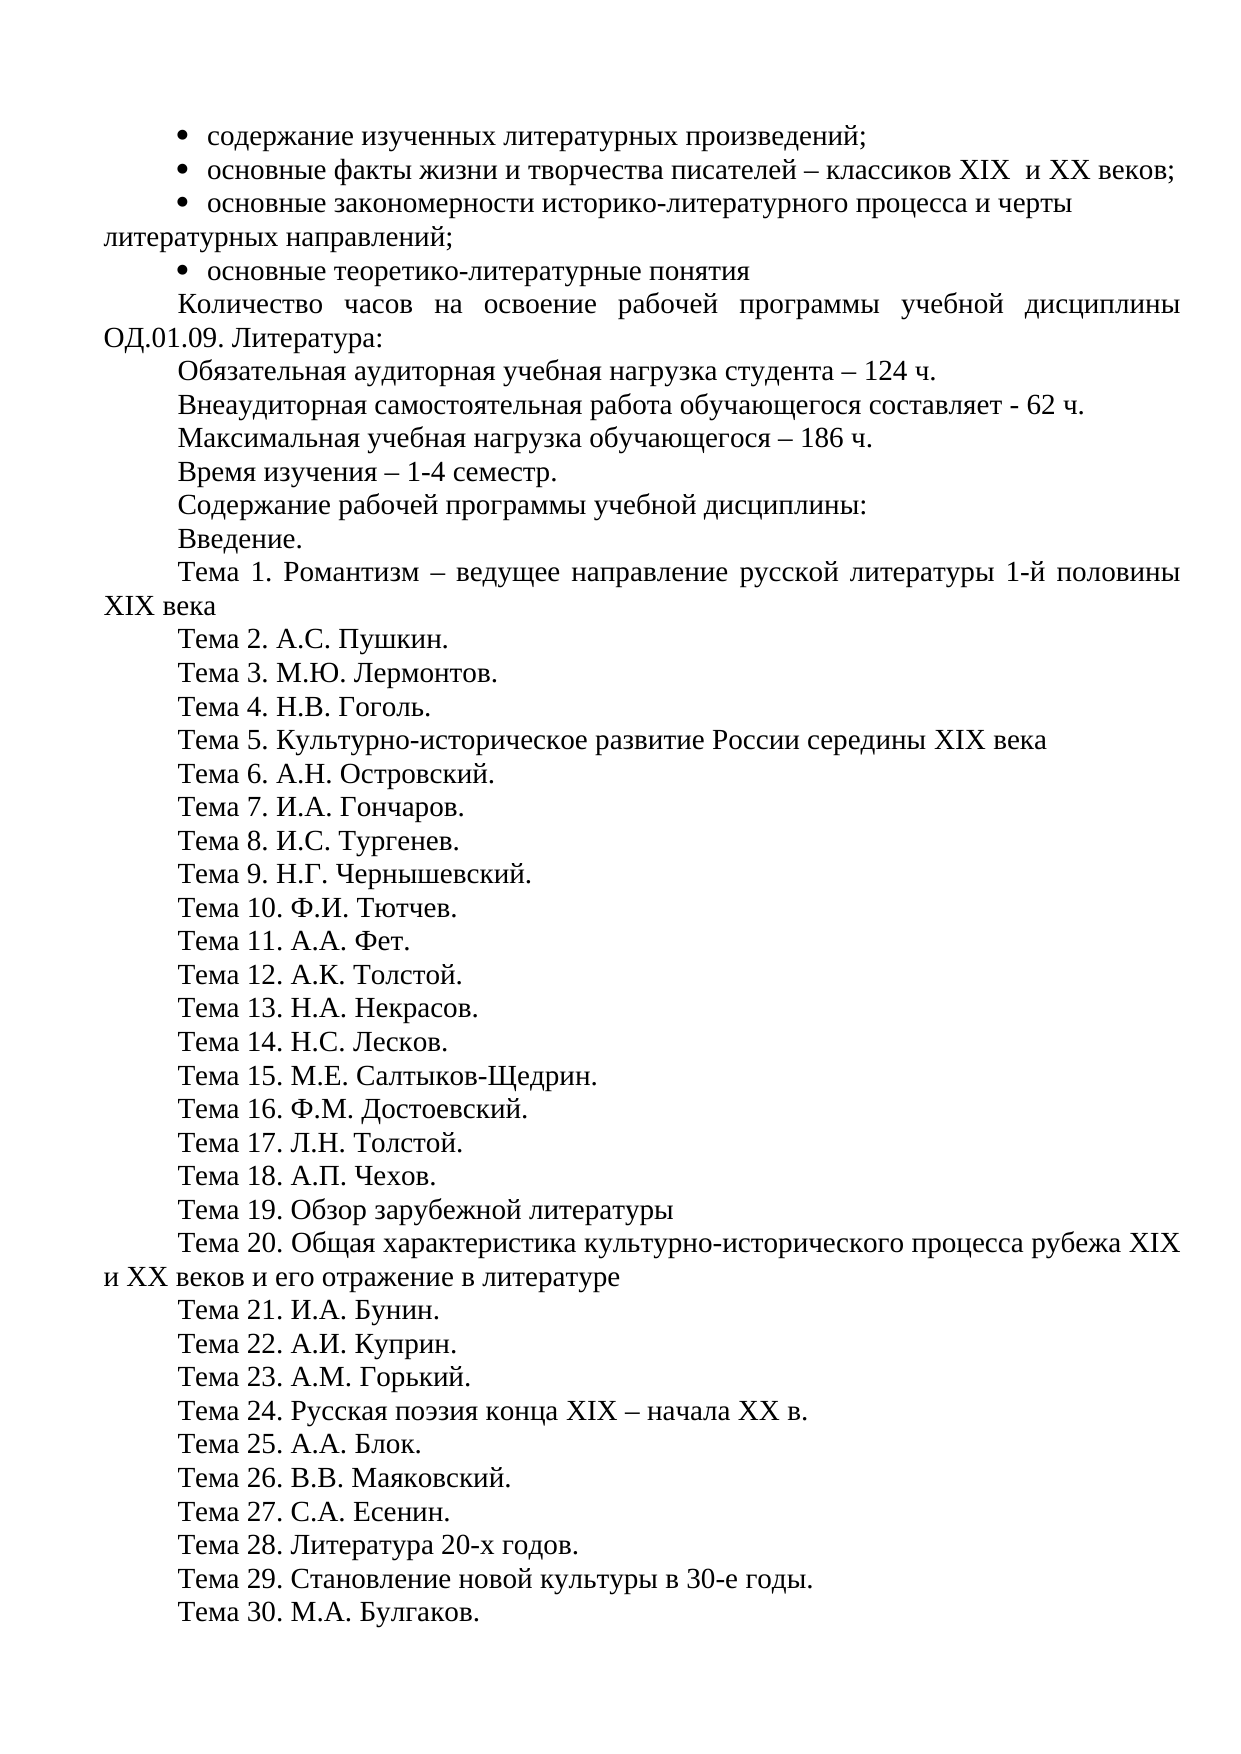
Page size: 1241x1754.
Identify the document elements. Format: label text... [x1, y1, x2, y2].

text Тема 2. А.С. Пушкин. [103, 622, 1181, 655]
text Тема 7. И.А. Гончаров. [103, 789, 1181, 823]
text Тема 25. А.А. Блок. [103, 1427, 1181, 1460]
text Обязательная аудиторная учебная нагрузка студента – 124 ч. [103, 353, 1181, 387]
text Тема 15. М.Е. Салтыков-Щедрин. [103, 1058, 1181, 1091]
text Тема 11. А.А. Фет. [103, 923, 1181, 957]
text Тема 13. Н.А. Некрасов. [103, 991, 1181, 1024]
text Тема 18. А.П. Чехов. [103, 1158, 1181, 1192]
list содержание изученных литературных произведений; [103, 118, 1181, 152]
text Тема 1. Романтизм – ведущее направление русской литературы 1-й половины XIX века [103, 554, 1181, 622]
text Введение. [103, 521, 1181, 554]
text Тема 19. Обзор зарубежной литературы [103, 1192, 1181, 1225]
text Тема 30. М.А. Булгаков. [103, 1594, 1181, 1628]
text Время изучения – 1-4 семестр. [103, 454, 1181, 487]
text Тема 23. А.М. Горький. [103, 1359, 1181, 1393]
text Тема 10. Ф.И. Тютчев. [103, 890, 1181, 923]
text Тема 26. В.В. Маяковский. [103, 1460, 1181, 1494]
text Количество часов на освоение рабочей программы учебной дисциплины ОД.01.09. Литература: [103, 286, 1181, 353]
text Тема 27. С.А. Есенин. [103, 1494, 1181, 1527]
text Максимальная учебная нагрузка обучающегося – 186 ч. [103, 420, 1181, 454]
text Тема 8. И.С. Тургенев. [103, 823, 1181, 856]
text Тема 20. Общая характеристика культурно-исторического процесса рубежа XIX и XX веков и его отражение в литературе [103, 1225, 1181, 1292]
text Тема 16. Ф.М. Достоевский. [103, 1091, 1181, 1125]
text Тема 4. Н.В. Гоголь. [103, 689, 1181, 722]
text Тема 29. Становление новой культуры в 30-е годы. [103, 1561, 1181, 1594]
text Тема 12. А.К. Толстой. [103, 957, 1181, 991]
text Тема 5. Культурно-историческое развитие России середины XIX века [103, 722, 1181, 756]
text Тема 14. Н.С. Лесков. [103, 1024, 1181, 1058]
text Тема 9. Н.Г. Чернышевский. [103, 856, 1181, 890]
text Содержание рабочей программы учебной дисциплины: [103, 487, 1181, 521]
text Тема 22. А.И. Куприн. [103, 1326, 1181, 1359]
text Тема 28. Литература 20-х годов. [103, 1527, 1181, 1561]
list основные закономерности историко-литературного процесса и черты литературных направлений; [103, 185, 1181, 253]
text Внеаудиторная самостоятельная работа обучающегося составляет - 62 ч. [103, 387, 1181, 420]
text Тема 3. М.Ю. Лермонтов. [103, 655, 1181, 689]
text Тема 6. А.Н. Островский. [103, 756, 1181, 789]
text Тема 24. Русская поэзия конца XIX – начала XX в. [103, 1393, 1181, 1427]
list основные факты жизни и творчества писателей – классиков XIX и XX веков; [103, 152, 1181, 185]
list основные теоретико-литературные понятия [103, 253, 1181, 286]
text Тема 17. Л.Н. Толстой. [103, 1125, 1181, 1158]
text Тема 21. И.А. Бунин. [103, 1292, 1181, 1326]
